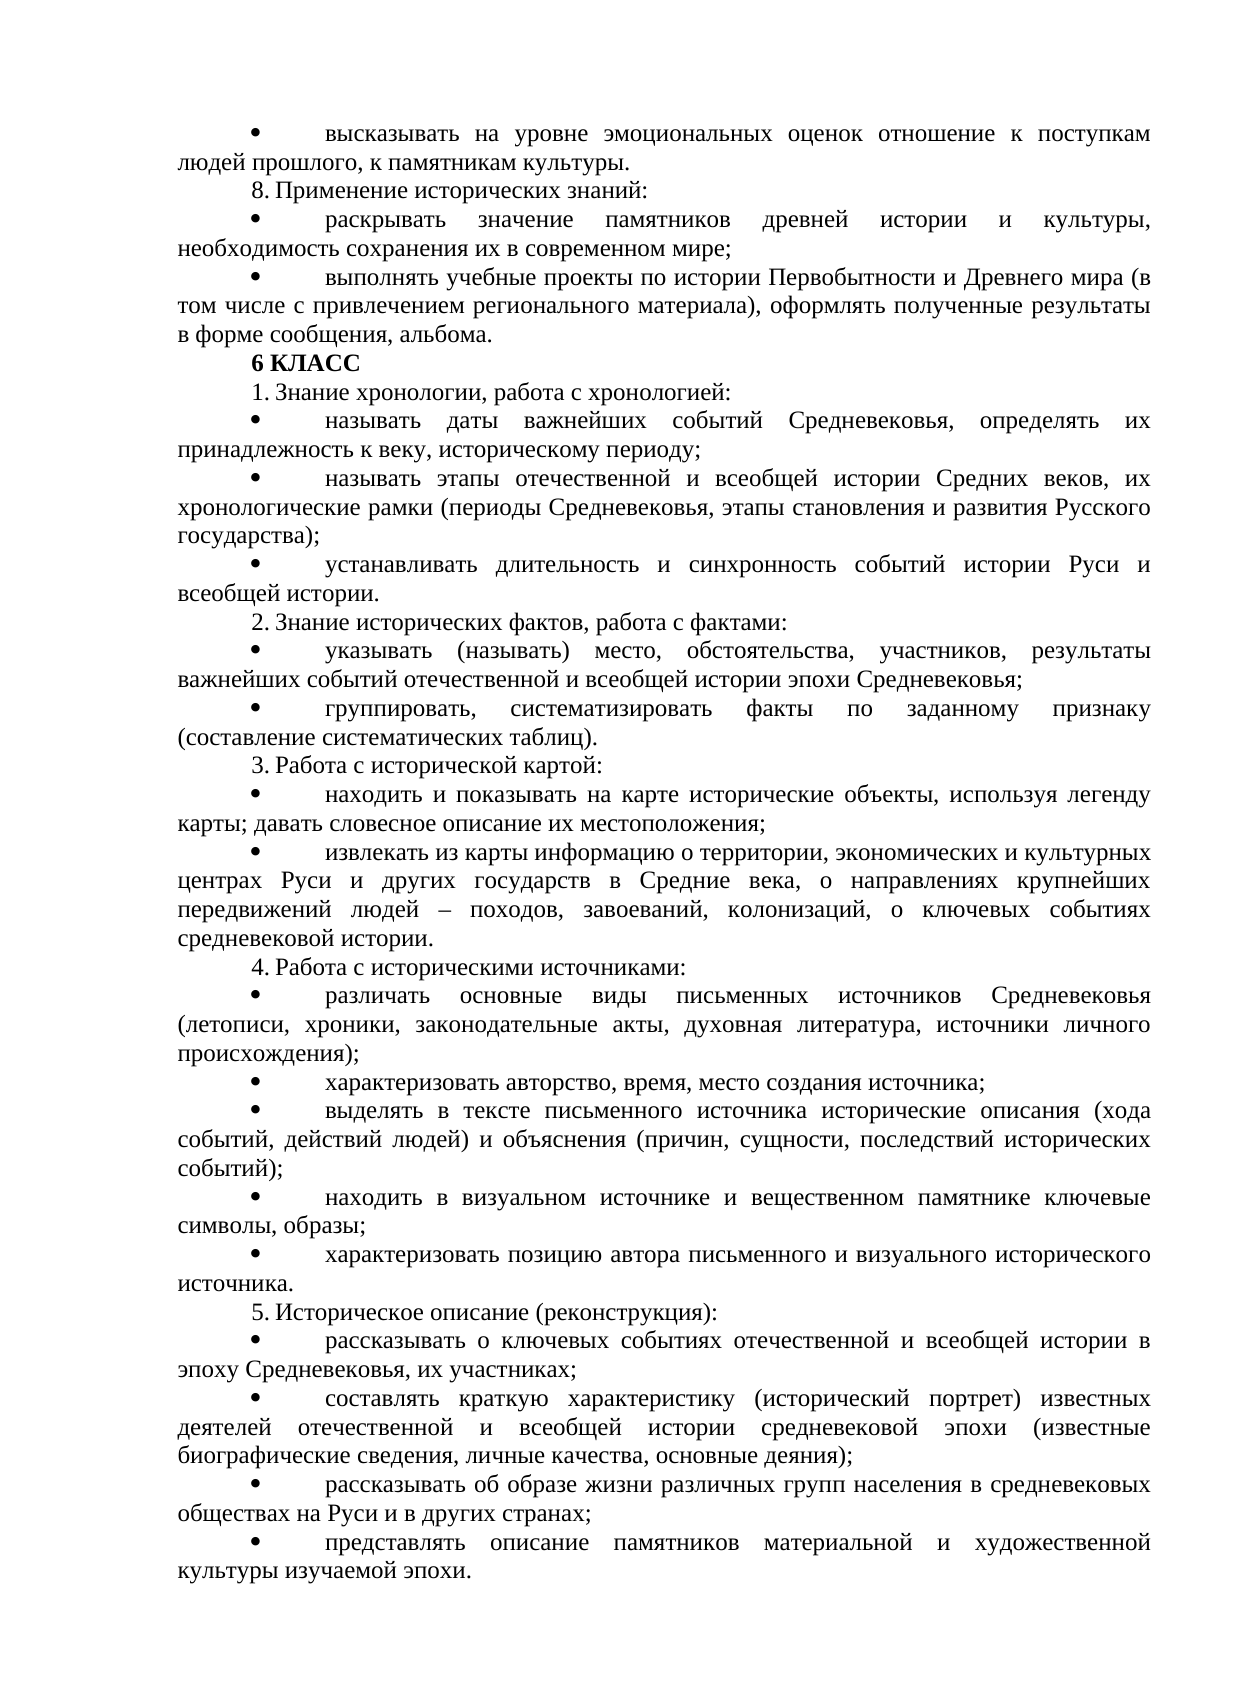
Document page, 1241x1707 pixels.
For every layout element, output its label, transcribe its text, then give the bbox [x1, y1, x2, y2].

text 3. Работа с исторической картой: [177, 751, 1152, 779]
list указывать (называть) место, обстоятельства, участников, результаты важнейших событий отечественной и всеобщей истории эпохи Средневековья; [177, 636, 1152, 693]
text 2. Знание исторических фактов, работа с фактами: [177, 607, 1152, 636]
list находить в визуальном источнике и вещественном памятнике ключевые символы, образы; [177, 1182, 1152, 1239]
text 8. Применение исторических знаний: [177, 176, 1152, 204]
list называть этапы отечественной и всеобщей истории Средних веков, их хронологические рамки (периоды Средневековья, этапы становления и развития Русского государства); [177, 463, 1152, 549]
list рассказывать о ключевых событиях отечественной и всеобщей истории в эпоху Средневековья, их участниках; [177, 1326, 1152, 1383]
text 1. Знание хронологии, работа с хронологией: [177, 377, 1152, 406]
list различать основные виды письменных источников Средневековья (летописи, хроники, законодательные акты, духовная литература, источники личного происхождения); [177, 981, 1152, 1067]
list характеризовать позицию автора письменного и визуального исторического источника. [177, 1239, 1152, 1297]
list раскрывать значение памятников древней истории и культуры, необходимость сохранения их в современном мире; [177, 204, 1152, 262]
list находить и показывать на карте исторические объекты, используя легенду карты; давать словесное описание их местоположения; [177, 779, 1152, 837]
text 4. Работа с историческими источниками: [177, 952, 1152, 981]
list выполнять учебные проекты по истории Первобытности и Древнего мира (в том числе с привлечением регионального материала), оформлять полученные результаты в форме сообщения, альбома. [177, 262, 1152, 348]
list характеризовать авторство, время, место создания источника; [177, 1067, 1152, 1096]
text 5. Историческое описание (реконструкция): [177, 1297, 1152, 1326]
list группировать, систематизировать факты по заданному признаку (составление систематических таблиц). [177, 693, 1152, 751]
list извлекать из карты информацию о территории, экономических и культурных центрах Руси и других государств в Средние века, о направлениях крупнейших передвижений людей – походов, завоеваний, колонизаций, о ключевых событиях средневековой истории. [177, 837, 1152, 952]
list представлять описание памятников материальной и художественной культуры изучаемой эпохи. [177, 1527, 1152, 1584]
list называть даты важнейших событий Средневековья, определять их принадлежность к веку, историческому периоду; [177, 406, 1152, 463]
list высказывать на уровне эмоциональных оценок отношение к поступкам людей прошлого, к памятникам культуры. [177, 118, 1152, 176]
list составлять краткую характеристику (исторический портрет) известных деятелей отечественной и всеобщей истории средневековой эпохи (известные биографические сведения, личные качества, основные деяния); [177, 1383, 1152, 1469]
list рассказывать об образе жизни различных групп населения в средневековых обществах на Руси и в других странах; [177, 1469, 1152, 1527]
list устанавливать длительность и синхронность событий истории Руси и всеобщей истории. [177, 549, 1152, 607]
text 6 КЛАСС [177, 348, 1152, 377]
list выделять в тексте письменного источника исторические описания (хода событий, действий людей) и объяснения (причин, сущности, последствий исторических событий); [177, 1096, 1152, 1182]
